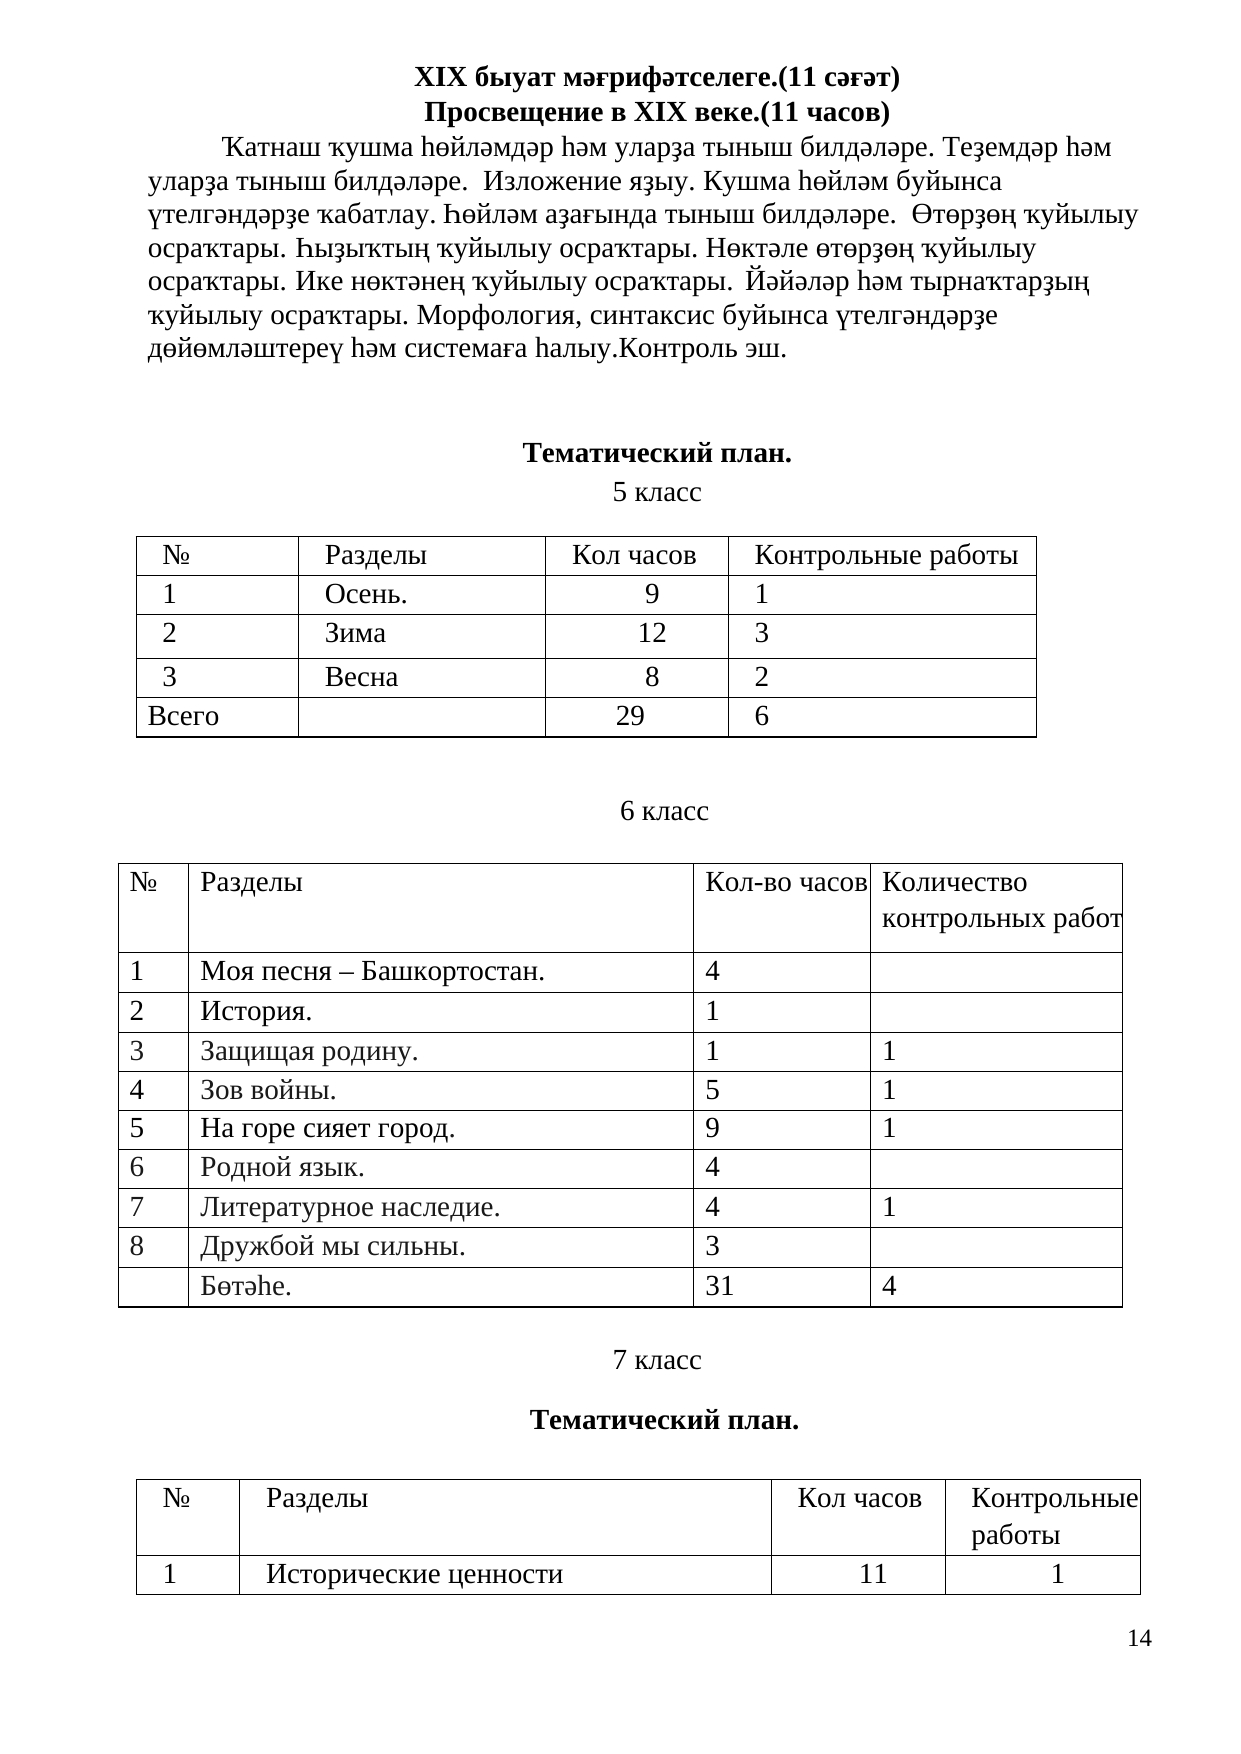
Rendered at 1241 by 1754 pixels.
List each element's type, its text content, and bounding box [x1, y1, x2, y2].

table_cell 4 [694, 1189, 870, 1227]
table_cell [119, 1268, 188, 1306]
table_cell Осень. [299, 576, 545, 614]
table_cell Моя песня – Башкортостан. [189, 953, 693, 992]
table_cell [871, 1150, 1122, 1188]
table_cell История. [189, 993, 693, 1032]
text Тематический план. [162, 1402, 1167, 1435]
table_cell Родной язык. [189, 1150, 693, 1188]
table_cell 3 [137, 659, 298, 697]
table_cell Весна [299, 659, 545, 697]
table_cell Исторические ценности [240, 1556, 771, 1594]
table_header Разделы [189, 864, 693, 952]
table_header Контрольные работы [729, 537, 1036, 575]
table_cell Всего [137, 698, 298, 736]
table_cell 7 [119, 1189, 188, 1227]
text 7 класс [148, 1342, 1167, 1376]
text Ҡатнаш ҡушма һөйләмдәр һәм уларҙа тыныш билдәләре. Теҙемдәр һәм уларҙа тыныш билдәләре. Изложение яҙыу. Кушма һөйләм буйынса үтелгәндәрҙе ҡабатлау. Һөйләм аҙағында тыныш билдәләре. Өтөрҙөң ҡуйылыу осраҡтары. Һыҙыҡтың ҡуйылыу осраҡтары. Нөктәле өтөрҙөң ҡуйылыу осраҡтары. Ике нөктәнең ҡуйылыу осраҡтары. Йәйәләр һәм тырнаҡтарҙың ҡуйылыу осраҡтары. Морфология, синтаксис буйынса үтелгәндәрҙе дөйөмләштереү һәм системаға һалыу.Контроль эш. [148, 129, 1167, 364]
table_cell 4 [871, 1268, 1122, 1306]
text 6 класс [162, 793, 1167, 826]
table_cell 1 [946, 1556, 1140, 1594]
table_cell 1 [871, 1033, 1122, 1071]
table_cell 9 [546, 576, 728, 614]
table_header № [119, 864, 188, 952]
table_cell 3 [694, 1228, 870, 1267]
table_cell 5 [694, 1072, 870, 1109]
table_cell 11 [772, 1556, 945, 1594]
table_cell 1 [871, 1072, 1122, 1109]
table_cell 9 [694, 1111, 870, 1148]
table_cell Защищая родину. [189, 1033, 693, 1071]
table_header № [137, 537, 298, 575]
table_cell Литературное наследие. [189, 1189, 693, 1227]
table_cell 6 [729, 698, 1036, 736]
table_cell Зима [299, 615, 545, 658]
table_header Разделы [299, 537, 545, 575]
table_cell 1 [137, 1556, 239, 1594]
table_cell 3 [119, 1033, 188, 1071]
table_cell 2 [729, 659, 1036, 697]
table_cell Зов войны. [189, 1072, 693, 1109]
table_cell На горе сияет город. [189, 1111, 693, 1148]
table_header Кол-во часов [694, 864, 870, 952]
table_cell 2 [119, 993, 188, 1032]
text 5 класс [148, 474, 1167, 508]
table_cell 3 [729, 615, 1036, 658]
table_cell 8 [119, 1228, 188, 1267]
table_cell 8 [546, 659, 728, 697]
text Тематический план. [148, 435, 1167, 469]
text XIX быуат мәғрифәтселеге.(11 сәғәт) [148, 59, 1167, 93]
table_cell 5 [119, 1111, 188, 1148]
table_cell 1 [137, 576, 298, 614]
table_cell 2 [137, 615, 298, 658]
text Просвещение в XIX веке.(11 часов) [148, 94, 1167, 128]
table_header Кол часов [546, 537, 728, 575]
table_cell 1 [694, 993, 870, 1032]
table_cell 31 [694, 1268, 870, 1306]
table_cell 4 [694, 953, 870, 992]
table_cell Бөтәһе. [189, 1268, 693, 1306]
table_cell [871, 993, 1122, 1032]
table_header Количество контрольных работ [871, 864, 1122, 952]
table_cell [871, 1228, 1122, 1267]
table_cell 12 [546, 615, 728, 658]
table_cell 4 [694, 1150, 870, 1188]
table_cell 1 [119, 953, 188, 992]
table_cell 1 [871, 1189, 1122, 1227]
table_header Кол часов [772, 1480, 945, 1555]
table_cell 1 [871, 1111, 1122, 1148]
table_cell 6 [119, 1150, 188, 1188]
table_cell [299, 698, 545, 736]
table_cell 29 [546, 698, 728, 736]
table_cell 1 [729, 576, 1036, 614]
table_header Контрольные работы [946, 1480, 1140, 1555]
table_cell Дружбой мы сильны. [189, 1228, 693, 1267]
table_cell 4 [119, 1072, 188, 1109]
table_cell [871, 953, 1122, 992]
table_cell 1 [694, 1033, 870, 1071]
table_header № [137, 1480, 239, 1555]
table_header Разделы [240, 1480, 771, 1555]
